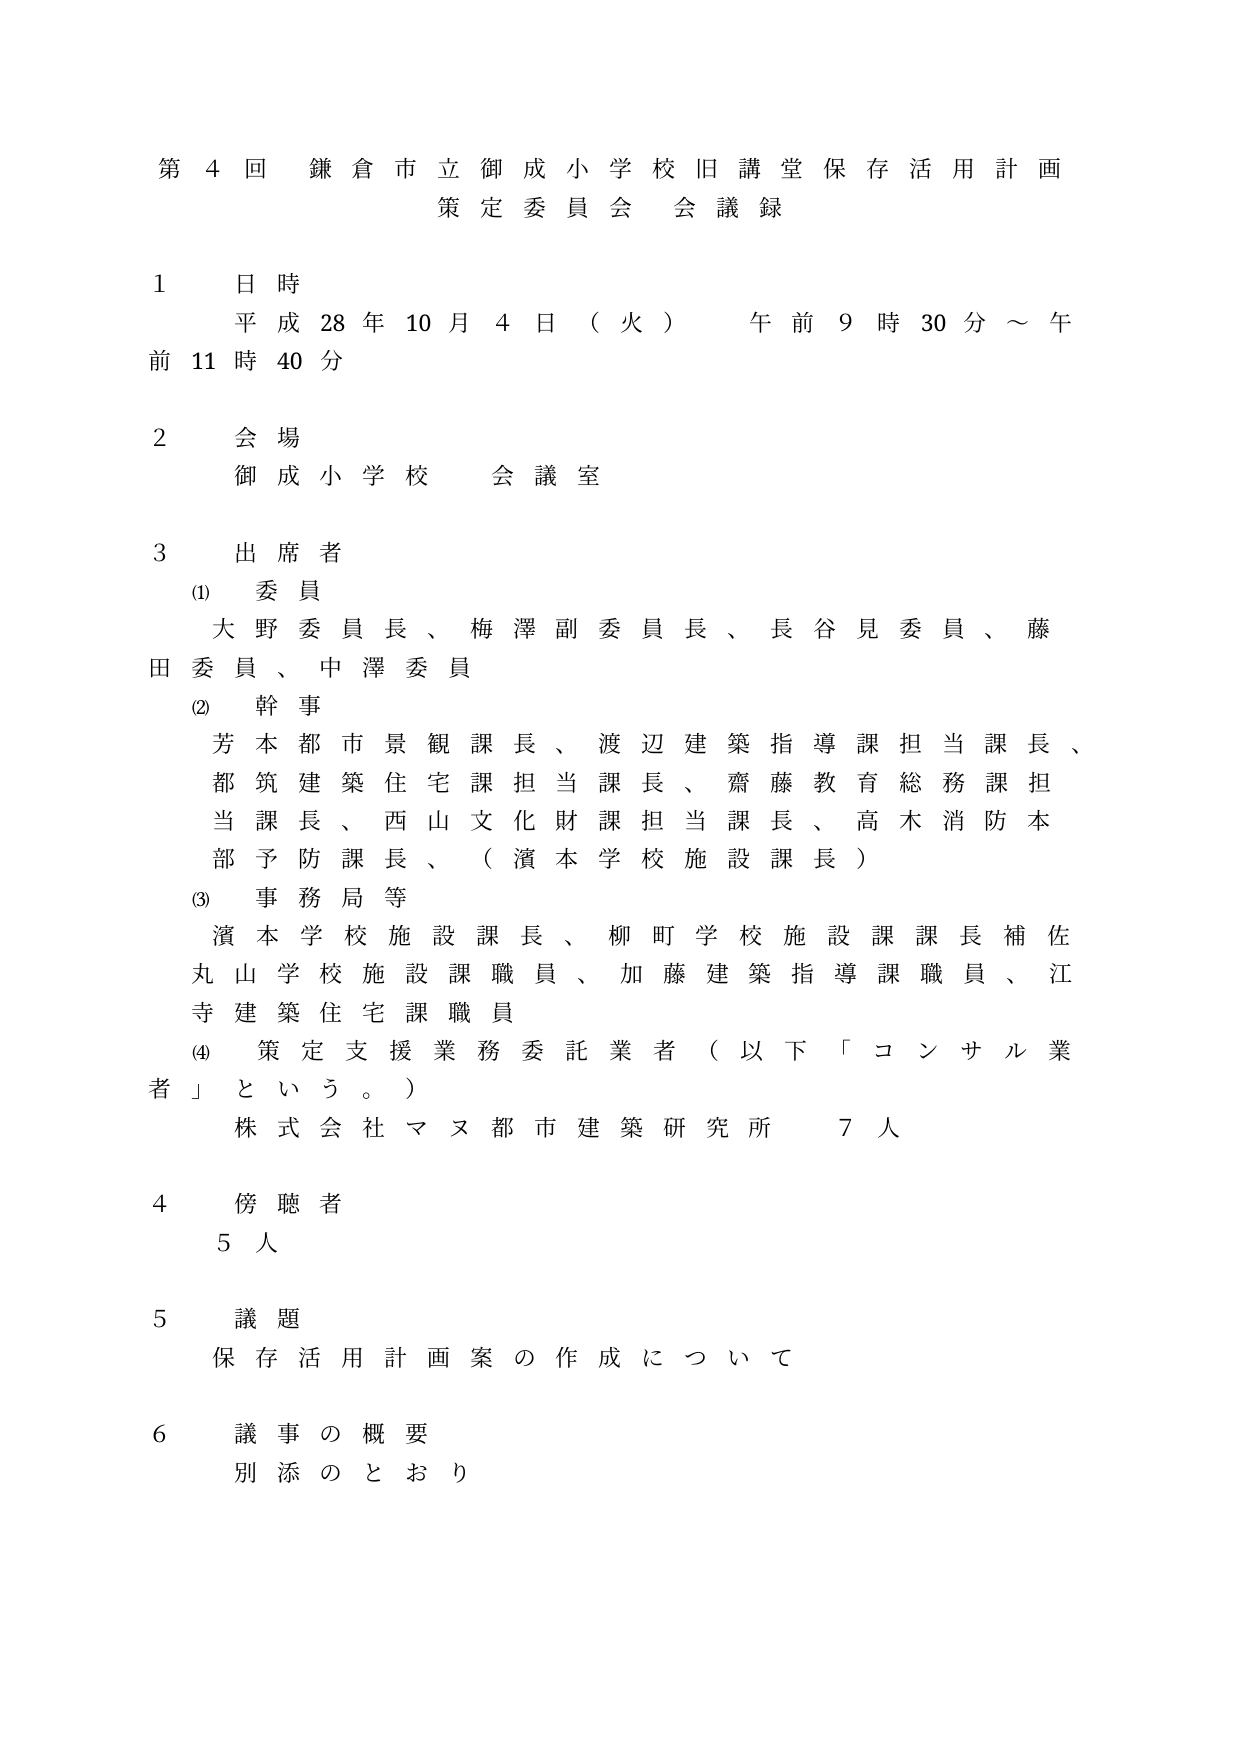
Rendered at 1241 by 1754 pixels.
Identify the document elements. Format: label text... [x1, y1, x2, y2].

text 平成28年10月４日（火） 午前９時30分〜午前11時40分 [148, 302, 1092, 379]
text 芳本都市景観課長、渡辺建築指導課担当課長、都筑建築住宅課担当課長、齋藤教育総務課担当課長、西山文化財課担当課長、高木消防本部予防課長、（濱本学校施設課長） [191, 724, 1092, 877]
text ⑷ 策定支援業務委託業者（以下「コンサル業者」という。） [148, 1030, 1092, 1107]
text ４ 傍聴者 [148, 1184, 1092, 1222]
text ⑴ 委員 [148, 570, 1092, 609]
text 保存活用計画案の作成について [148, 1337, 1092, 1375]
text 濱本学校施設課長、柳町学校施設課課長補佐、丸山学校施設課職員、加藤建築指導課職員、江寺建築住宅課職員 [188, 915, 1092, 1030]
text ⑶ 事務局等 [148, 877, 1092, 915]
text １ 日時 [148, 264, 1092, 302]
text ５ 議題 [148, 1299, 1092, 1337]
text ６ 議事の概要 [148, 1414, 1092, 1452]
text 別添のとおり [148, 1452, 1092, 1490]
text ５人 [148, 1222, 1092, 1260]
text 御成小学校 会議室 [148, 455, 1092, 494]
text ⑵ 幹事 [148, 685, 1092, 724]
text ２ 会場 [148, 417, 1092, 455]
text 大野委員長、梅澤副委員長、長谷見委員、藤田委員、中澤委員 [148, 609, 1092, 685]
text 株式会社マヌ都市建築研究所 ７人 [148, 1107, 1092, 1145]
text ３ 出席者 [148, 532, 1092, 570]
text 第４回 鎌倉市立御成小学校旧講堂保存活用計画策定委員会 会議録 [148, 149, 1092, 225]
